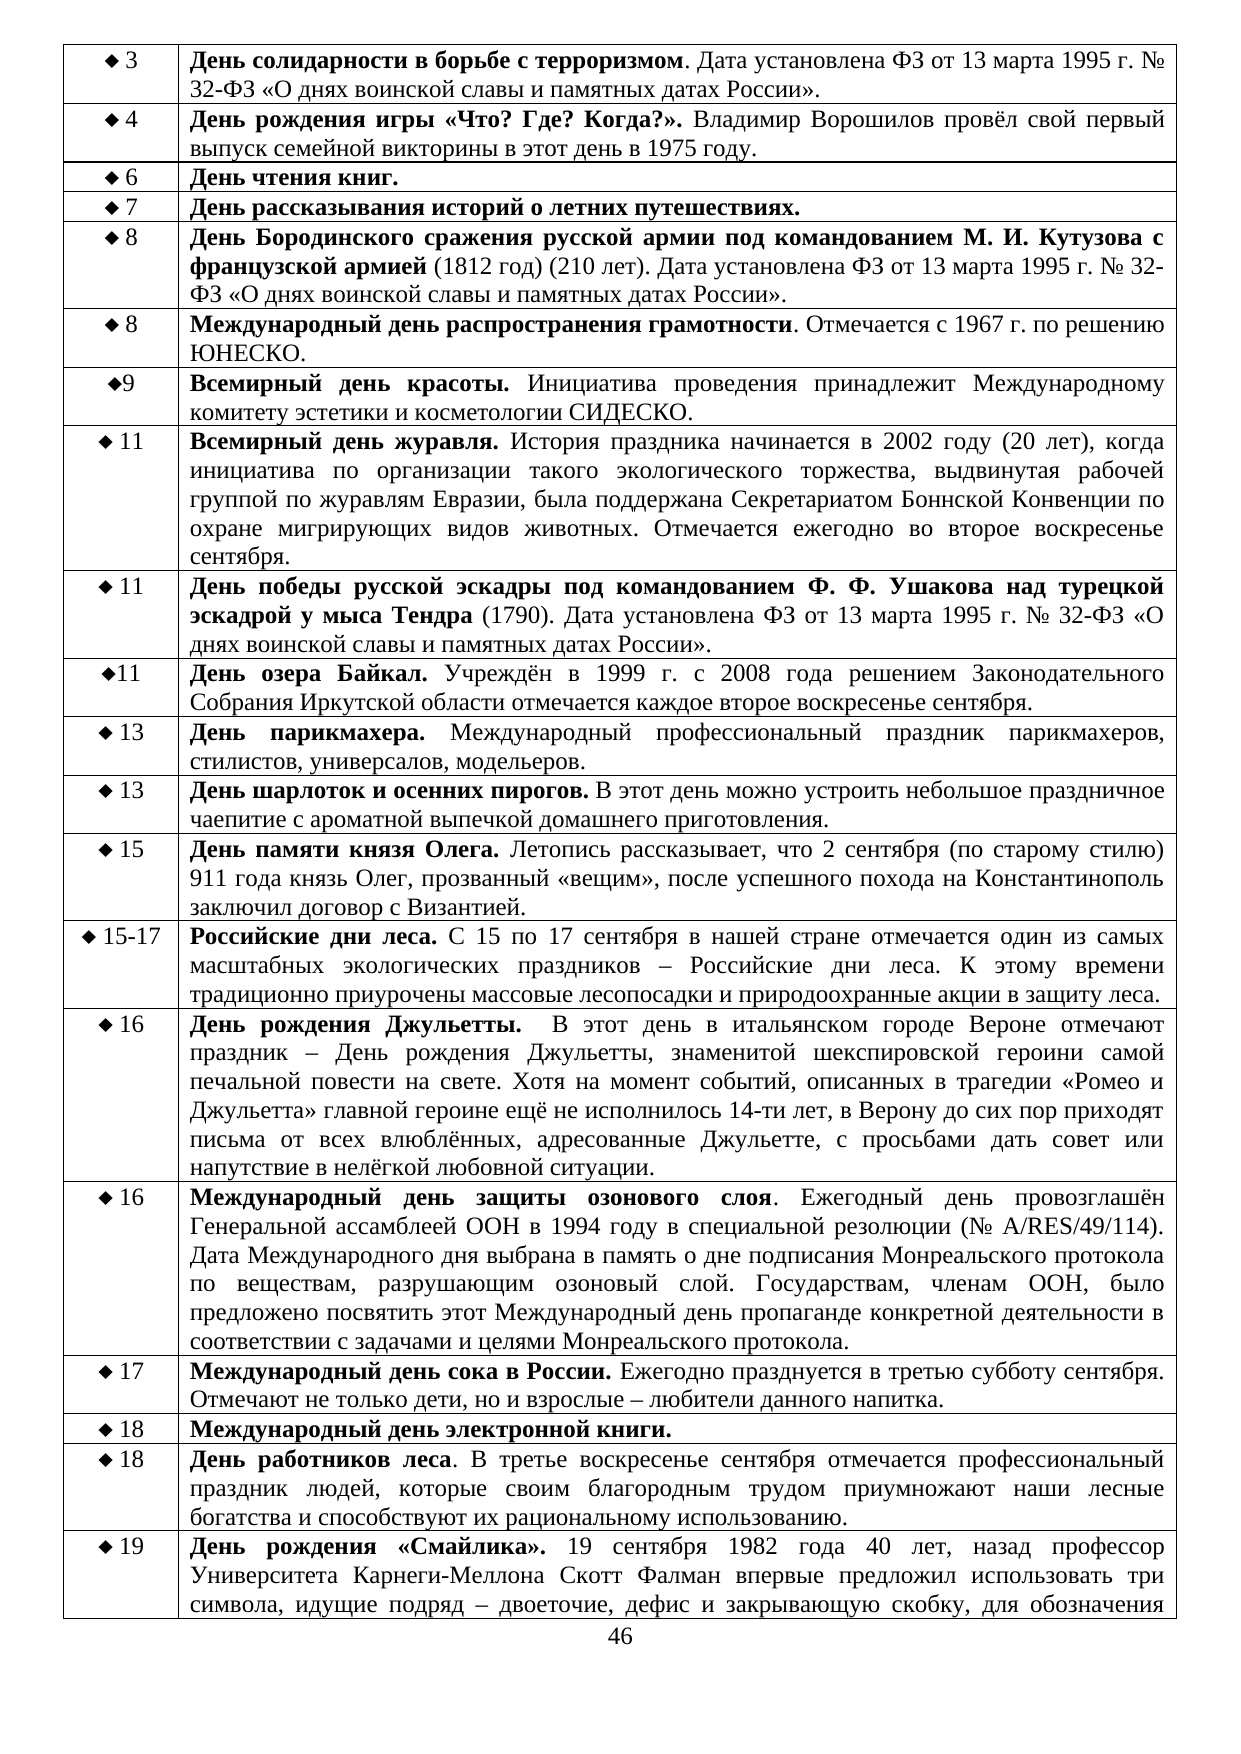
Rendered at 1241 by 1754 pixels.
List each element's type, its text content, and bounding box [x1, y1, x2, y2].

table_cell 17 [64, 1356, 178, 1413]
table_cell 11 [64, 571, 178, 657]
table_cell Международный день электронной книги. [179, 1414, 1176, 1443]
table_cell Всемирный день журавля. История праздника начинается в 2002 году (20 лет), когда инициатива по организации такого экологического торжества, выдвинутая рабочей группой по журавлям Евразии, была поддержана Секретариатом Боннской Конвенции по охране мигрирующих видов животных. Отмечается ежегодно во второе воскресенье сентября. [179, 426, 1176, 570]
table_cell 13 [64, 717, 178, 774]
table_cell День памяти князя Олега. Летопись рассказывает, что 2 сентября (по старому стилю) 911 года князь Олег, прозванный «вещим», после успешного похода на Константинополь заключил договор с Византией. [179, 834, 1176, 920]
table_cell 15 [64, 834, 178, 920]
table_cell Международный день защиты озонового слоя. Ежегодный день провозглашён Генеральной ассамблеей ООН в 1994 году в специальной резолюции (№ A/RES/49/114). Дата Международного дня выбрана в память о дне подписания Монреальского протокола по веществам, разрушающим озоновый слой. Государствам, членам ООН, было предложено посвятить этот Международный день пропаганде конкретной деятельности в соответствии с задачами и целями Монреальского протокола. [179, 1182, 1176, 1355]
table_cell 3 [64, 45, 178, 103]
table_cell День рождения Джульетты. В этот день в итальянском городе Вероне отмечают праздник – День рождения Джульетты, знаменитой шекспировской героини самой печальной повести на свете. Хотя на момент событий, описанных в трагедии «Ромео и Джульетта» главной героине ещё не исполнилось 14-ти лет, в Верону до сих пор приходят письма от всех влюблённых, адресованные Джульетте, с просьбами дать совет или напутствие в нелёгкой любовной ситуации. [179, 1009, 1176, 1181]
table_cell 8 [64, 309, 178, 367]
table_cell День парикмахера. Международный профессиональный праздник парикмахеров, стилистов, универсалов, модельеров. [179, 717, 1176, 774]
table_cell 16 [64, 1182, 178, 1355]
table_cell 9 [64, 368, 178, 425]
table_cell 11 [64, 659, 178, 716]
table_cell 11 [64, 426, 178, 570]
table_cell День Бородинского сражения русской армии под командованием М. И. Кутузова с французской армией (1812 год) (210 лет). Дата установлена ФЗ от 13 марта 1995 г. № 32-ФЗ «О днях воинской славы и памятных датах России». [179, 222, 1176, 308]
table_cell Российские дни леса. С 15 по 17 сентября в нашей стране отмечается один из самых масштабных экологических праздников – Российские дни леса. К этому времени традиционно приурочены массовые лесопосадки и природоохранные акции в защиту леса. [179, 921, 1176, 1008]
table_cell День рассказывания историй о летних путешествиях. [179, 192, 1176, 221]
table_cell Международный день распространения грамотности. Отмечается с 1967 г. по решению ЮНЕСКО. [179, 309, 1176, 367]
table_cell 7 [64, 192, 178, 221]
table_cell День шарлоток и осенних пирогов. В этот день можно устроить небольшое праздничное чаепитие с ароматной выпечкой домашнего приготовления. [179, 776, 1176, 833]
table_cell День озера Байкал. Учреждён в 1999 г. с 2008 года решением Законодательного Собрания Иркутской области отмечается каждое второе воскресенье сентября. [179, 659, 1176, 716]
table_cell Всемирный день красоты. Инициатива проведения принадлежит Международному комитету эстетики и косметологии СИДЕСКО. [179, 368, 1176, 425]
table_cell 19 [64, 1531, 178, 1618]
table_cell 16 [64, 1009, 178, 1181]
table_cell День рождения игры «Что? Где? Когда?». Владимир Ворошилов провёл свой первый выпуск семейной викторины в этот день в 1975 году. [179, 104, 1176, 161]
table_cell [179, 1531, 1176, 1618]
table_cell День солидарности в борьбе с терроризмом. Дата установлена ФЗ от 13 марта 1995 г. № 32-ФЗ «О днях воинской славы и памятных датах России». [179, 45, 1176, 103]
table_cell 18 [64, 1444, 178, 1530]
table_cell 6 [64, 163, 178, 191]
table_cell 8 [64, 222, 178, 308]
table_cell День чтения книг. [179, 163, 1176, 191]
table_cell 4 [64, 104, 178, 161]
table_cell День победы русской эскадры под командованием Ф. Ф. Ушакова над турецкой эскадрой у мыса Тендра (1790). Дата установлена ФЗ от 13 марта 1995 г. № 32-ФЗ «О днях воинской славы и памятных датах России». [179, 571, 1176, 657]
table_cell 15-17 [64, 921, 178, 1008]
table_cell 13 [64, 776, 178, 833]
table_cell Международный день сока в России. Ежегодно празднуется в третью субботу сентября. Отмечают не только дети, но и взрослые – любители данного напитка. [179, 1356, 1176, 1413]
table_cell 18 [64, 1414, 178, 1443]
table_cell День работников леса. В третье воскресенье сентября отмечается профессиональный праздник людей, которые своим благородным трудом приумножают наши лесные богатства и способствуют их рациональному использованию. [179, 1444, 1176, 1530]
